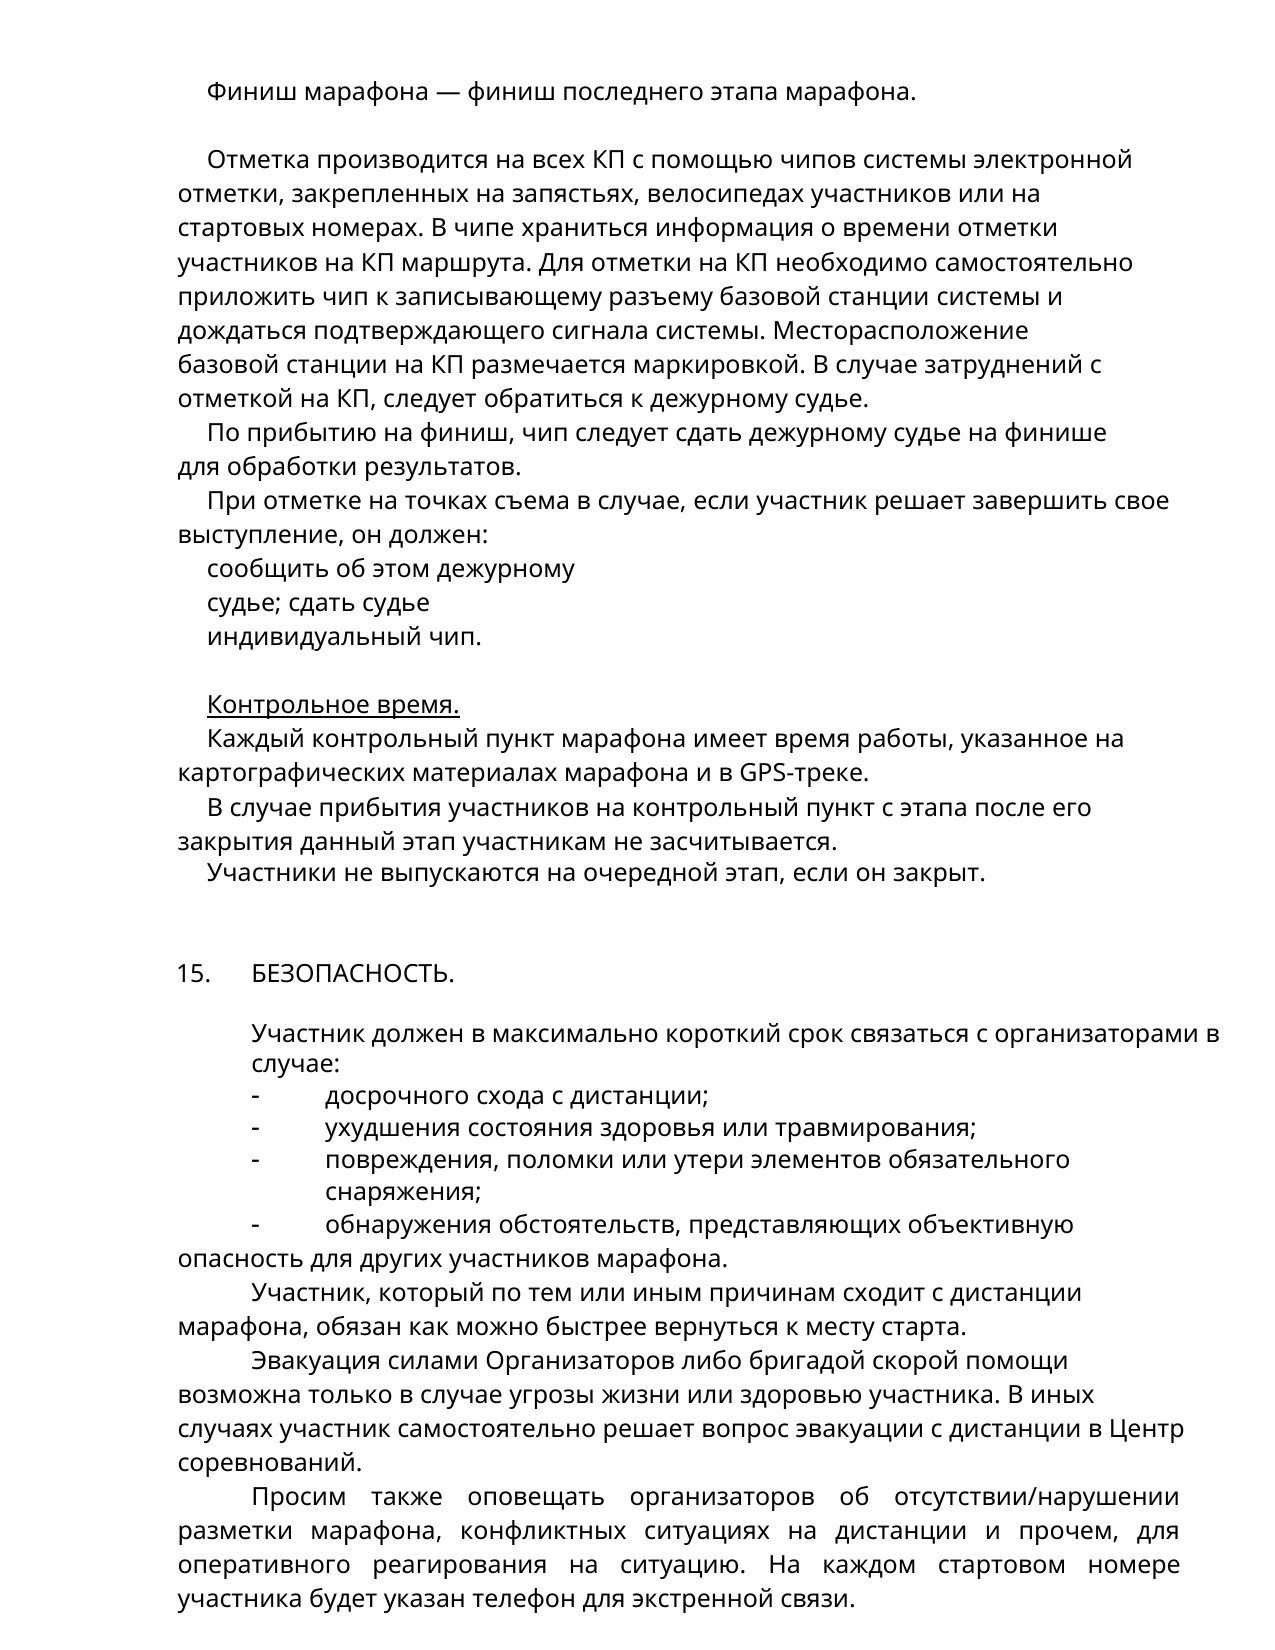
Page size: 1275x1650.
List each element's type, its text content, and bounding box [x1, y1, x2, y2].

text При отметке на точках съема в случае, если участник решает завершить свое выступление, он должен: [177, 483, 1198, 551]
text В случае прибытия участников на контрольный пункт с этапа после его закрытия данный этап участникам не засчитывается. [177, 789, 1194, 857]
list ухудшения состояния здоровья или травмирования; [251, 1111, 1221, 1143]
text Отметка производится на всех КП с помощью чипов системы электронной отметки, закрепленных на запястьях, велосипедах участников или на стартовых номерах. В чипе храниться информация о времени отметки участников на КП маршрута. Для отметки на КП необходимо самостоятельно приложить чип к записывающему разъему базовой станции системы и дождаться подтверждающего сигнала системы. Месторасположение базовой станции на КП размечается маркировкой. В случае затруднений с отметкой на КП, следует обратиться к дежурному судье. [177, 142, 1137, 414]
text Участник, который по тем или иным причинам сходит с дистанции марафона, обязан как можно быстрее вернуться к месту старта. [177, 1274, 1191, 1342]
text Контрольное время. [207, 687, 1221, 721]
text По прибытию на финиш, чип следует сдать дежурному судье на финише для обработки результатов. [177, 414, 1133, 483]
text Просим также оповещать организаторов об отсутствии/нарушении разметки марафона, конфликтных ситуациях на дистанции и прочем, для оперативного реагирования на ситуацию. На каждом стартовом номере участника будет указан телефон для экстренной связи. [177, 1479, 1181, 1615]
text Участники не выпускаются на очередной этап, если он закрыт. [207, 857, 1221, 888]
list повреждения, поломки или утери элементов обязательного снаряжения; [251, 1143, 1221, 1206]
text Финиш марафона — финиш последнего этапа марафона. [207, 74, 1221, 108]
text Эвакуация силами Организаторов либо бригадой скорой помощи возможна только в случае угрозы жизни или здоровью участника. В иных случаях участник самостоятельно решает вопрос эвакуации с дистанции в Центр соревнований. [177, 1342, 1187, 1479]
list досрочного схода с дистанции; [251, 1079, 1221, 1111]
list БЕЗОПАСНОСТЬ. [176, 956, 1221, 990]
text Участник должен в максимально короткий срок связаться с организаторами в случае: [251, 1018, 1221, 1079]
text Каждый контрольный пункт марафона имеет время работы, указанное на картографических материалах марафона и в GPS-треке. [177, 721, 1182, 789]
text сообщить об этом дежурному судье; сдать судье индивидуальный чип. [207, 551, 596, 653]
list обнаружения обстоятельств, представляющих объективную опасность для других участников марафона. [177, 1206, 1189, 1274]
